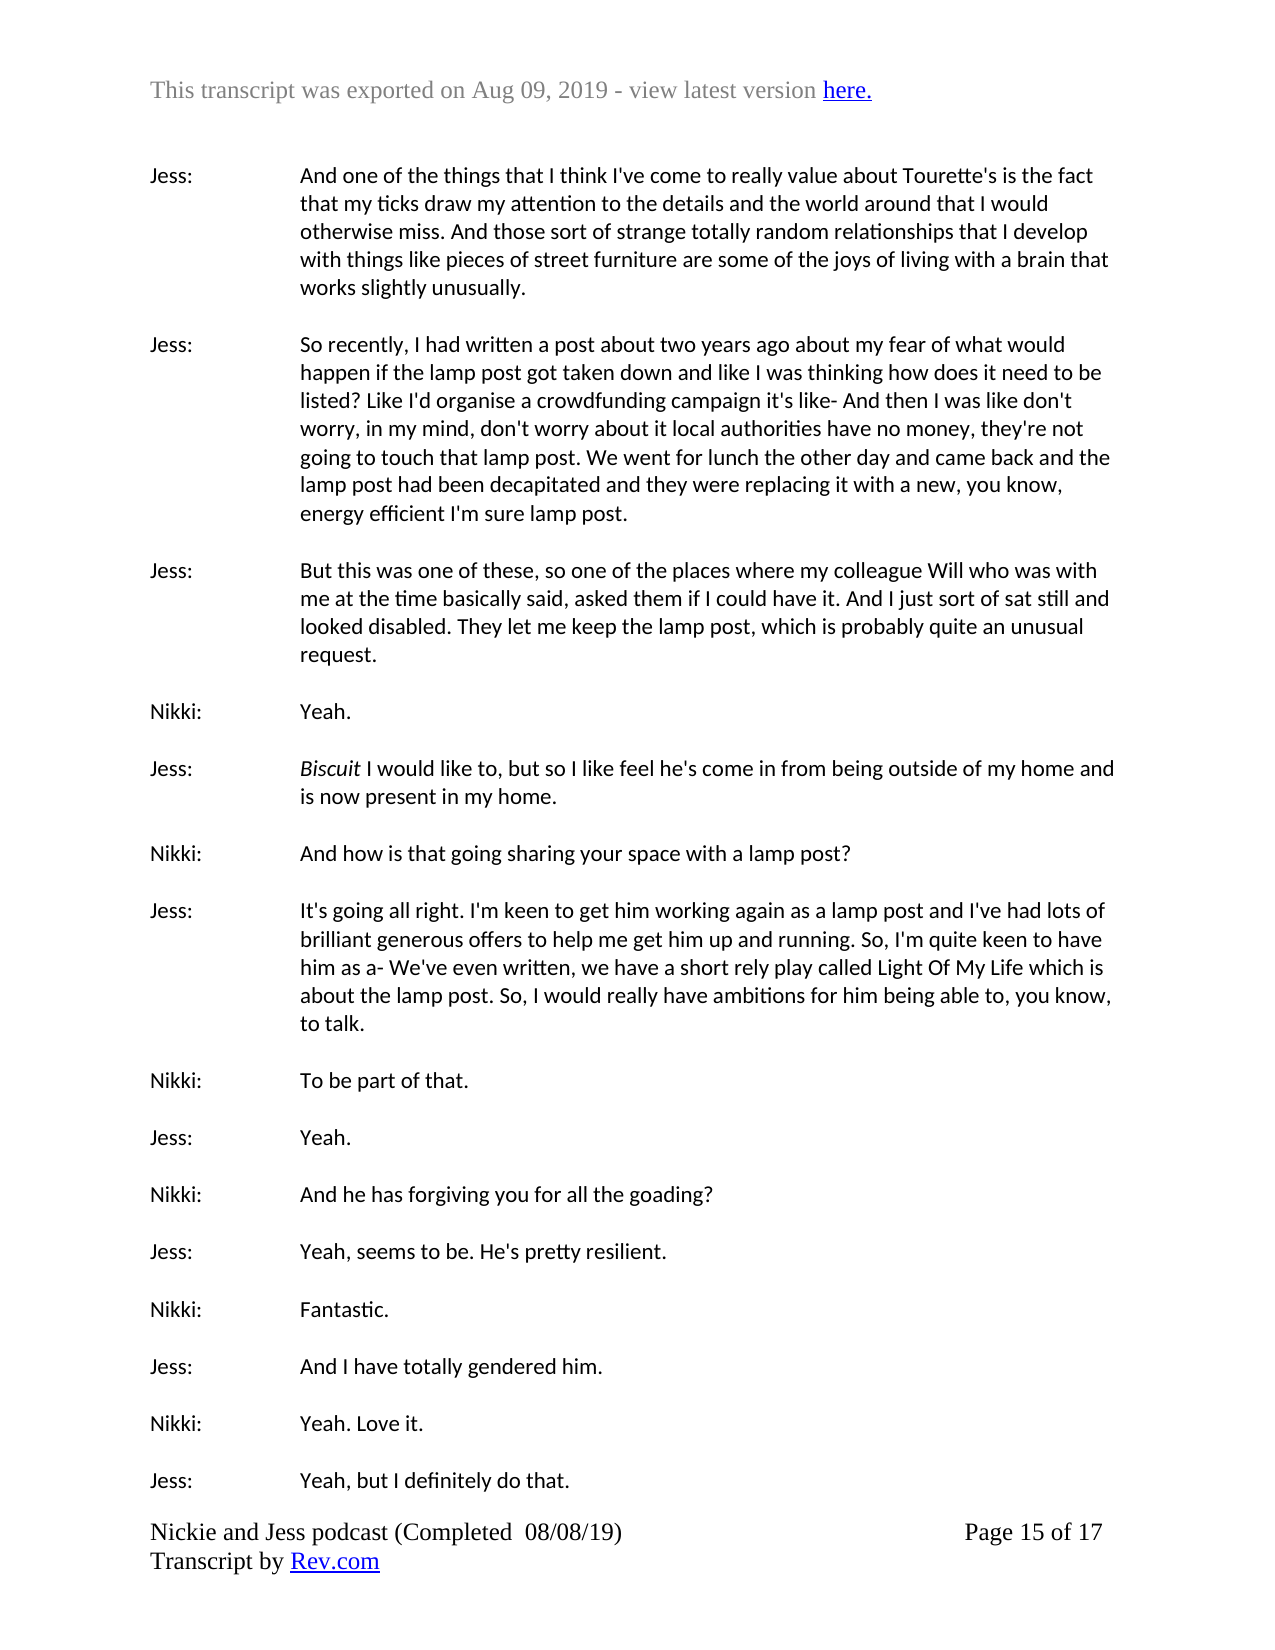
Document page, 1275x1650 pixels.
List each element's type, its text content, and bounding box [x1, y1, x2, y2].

text Jess: Biscuit I would like to, but so I like feel he's come in from being outside of my home and is now present in my home. [150, 754, 1125, 810]
text Jess: And one of the things that I think I've come to really value about Tourette's is the fact that my ticks draw my attention to the details and the world around that I would otherwise miss. And those sort of strange totally random relationships that I develop with things like pieces of street furniture are some of the joys of living with a brain that works slightly unusually. [150, 161, 1125, 301]
text Nikki: Yeah. Love it. [150, 1409, 1125, 1437]
text Jess: But this was one of these, so one of the places where my colleague Will who was with me at the time basically said, asked them if I could have it. And I just sort of sat still and looked disabled. They let me keep the lamp post, which is probably quite an unusual request. [150, 556, 1125, 668]
text Jess: And I have totally gendered him. [150, 1352, 1125, 1380]
text Nikki: And how is that going sharing your space with a lamp post? [150, 839, 1125, 867]
text Jess: Yeah, but I definitely do that. [150, 1466, 1125, 1494]
text Jess: Yeah, seems to be. He's pretty resilient. [150, 1237, 1125, 1266]
text Jess: It's going all right. I'm keen to get him working again as a lamp post and I've had lots of brilliant generous offers to help me get him up and running. So, I'm quite keen to have him as a- We've even written, we have a short rely play called Light Of My Life which is about the lamp post. So, I would really have ambitions for him being able to, you know, to talk. [150, 897, 1125, 1037]
text Jess: Yeah. [150, 1123, 1125, 1151]
text Nikki: Fantastic. [150, 1295, 1125, 1323]
text Nikki: And he has forgiving you for all the goading? [150, 1180, 1125, 1208]
text Jess: So recently, I had written a post about two years ago about my fear of what would happen if the lamp post got taken down and like I was thinking how does it need to be listed? Like I'd organise a crowdfunding campaign it's like- And then I was like don't worry, in my mind, don't worry about it local authorities have no money, they're not going to touch that lamp post. We went for lunch the other day and came back and the lamp post had been decapitated and they were replacing it with a new, you know, energy efficient I'm sure lamp post. [150, 331, 1125, 527]
text Nikki: To be part of that. [150, 1066, 1125, 1094]
text Nikki: Yeah. [150, 697, 1125, 725]
